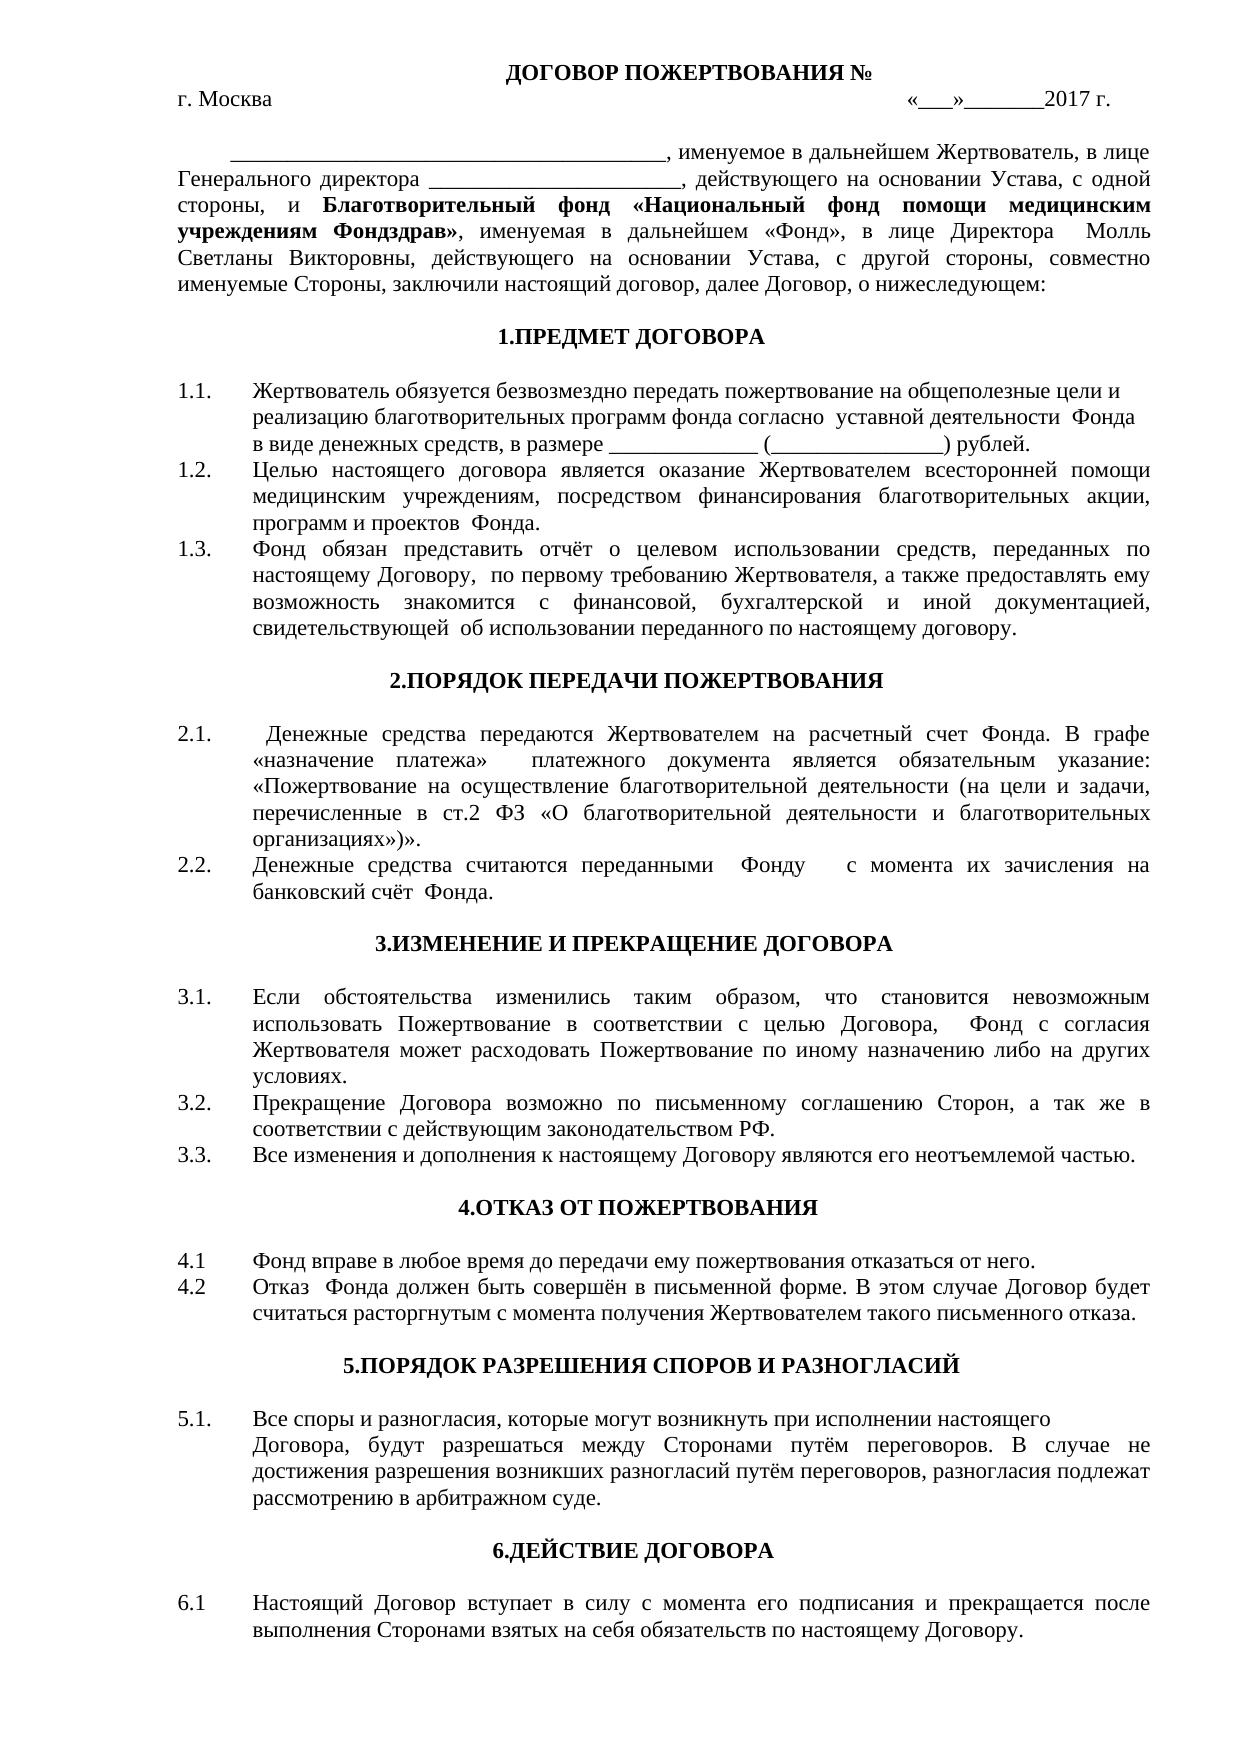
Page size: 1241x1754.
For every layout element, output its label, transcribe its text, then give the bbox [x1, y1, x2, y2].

list Если обстоятельства изменились таким образом, что становится невозможным использовать Пожертвование в соответствии с целью Договора, Фонд с согласия Жертвователя может расходовать Пожертвование по иному назначению либо на других условиях. [177, 983, 1152, 1089]
text 5.ПОРЯДОК РАЗРЕШЕНИЯ СПОРОВ И РАЗНОГЛАСИЙ [177, 1352, 1152, 1378]
list Целью настоящего договора является оказание Жертвователем всесторонней помощи медицинским учреждениям, посредством финансирования благотворительных акции, программ и проектов Фонда. [177, 456, 1152, 535]
text ______________________________________, именуемое в дальнейшем Жертвователь, в лице Генерального директора ______________________, действующего на основании Устава, с одной стороны, и Благотворительный фонд «Национальный фонд помощи медицинским учреждениям Фондздрав», именуемая в дальнейшем «Фонд», в лице Директора Молль Светланы Викторовны, действующего на основании Устава, с другой стороны, совместно именуемые Стороны, заключили настоящий договор, далее Договор, о нижеследующем: [177, 138, 1152, 296]
list Все споры и разногласия, которые могут возникнуть при исполнении настоящего [177, 1405, 1152, 1431]
list Денежные средства передаются Жертвователем на расчетный счет Фонда. В графе «назначение платежа» платежного документа является обязательным указание: «Пожертвование на осуществление благотворительной деятельности (на цели и задачи, перечисленные в ст.2 ФЗ «О благотворительной деятельности и благотворительных организациях»)». [177, 720, 1152, 851]
list 6.ДЕЙСТВИЕ ДОГОВОРА [252, 1537, 1152, 1563]
list 3.ИЗМЕНЕНИЕ И ПРЕКРАЩЕНИЕ ДОГОВОРА [215, 931, 1152, 957]
list Договора, будут разрешаться между Сторонами путём переговоров. В случае не достижения разрешения возникших разногласий путём переговоров, разногласия подлежат рассмотрению в арбитражном суде. [252, 1431, 1152, 1510]
list Фонд вправе в любое время до передачи ему пожертвования отказаться от него. [177, 1247, 1152, 1273]
list Жертвователь обязуется безвозмездно передать пожертвование на общеполезные цели и реализацию благотворительных программ фонда согласно уставной деятельности Фонда в виде денежных средств, в размере _____________ (_______________) рублей. [177, 377, 1152, 456]
text г. Москва «___»_______2017 г. [177, 86, 1152, 112]
list Отказ Фонда должен быть совершён в письменной форме. В этом случае Договор будет считаться расторгнутым с момента получения Жертвователем такого письменного отказа. [177, 1273, 1152, 1326]
list 4.ОТКАЗ ОТ ПОЖЕРТВОВАНИЯ [252, 1194, 1152, 1220]
text 1.ПРЕДМЕТ ДОГОВОРА [177, 323, 1152, 349]
list Денежные средства считаются переданными Фонду с момента их зачисления на банковский счёт Фонда. [177, 851, 1152, 904]
list Настоящий Договор вступает в силу с момента его подписания и прекращается после выполнения Сторонами взятых на себя обязательств по настоящему Договору. [177, 1589, 1152, 1642]
list 2.ПОРЯДОК ПЕРЕДАЧИ ПОЖЕРТВОВАНИЯ [252, 667, 1152, 693]
text ДОГОВОР ПОЖЕРТВОВАНИЯ № [177, 59, 1152, 86]
list Все изменения и дополнения к настоящему Договору являются его неотъемлемой частью. [177, 1141, 1152, 1168]
list Прекращение Договора возможно по письменному соглашению Сторон, а так же в соответствии с действующим законодательством РФ. [177, 1089, 1152, 1141]
list Фонд обязан представить отчёт о целевом использовании средств, переданных по настоящему Договору, по первому требованию Жертвователя, а также предоставлять ему возможность знакомится с финансовой, бухгалтерской и иной документацией, свидетельствующей об использовании переданного по настоящему договору. [177, 535, 1152, 641]
